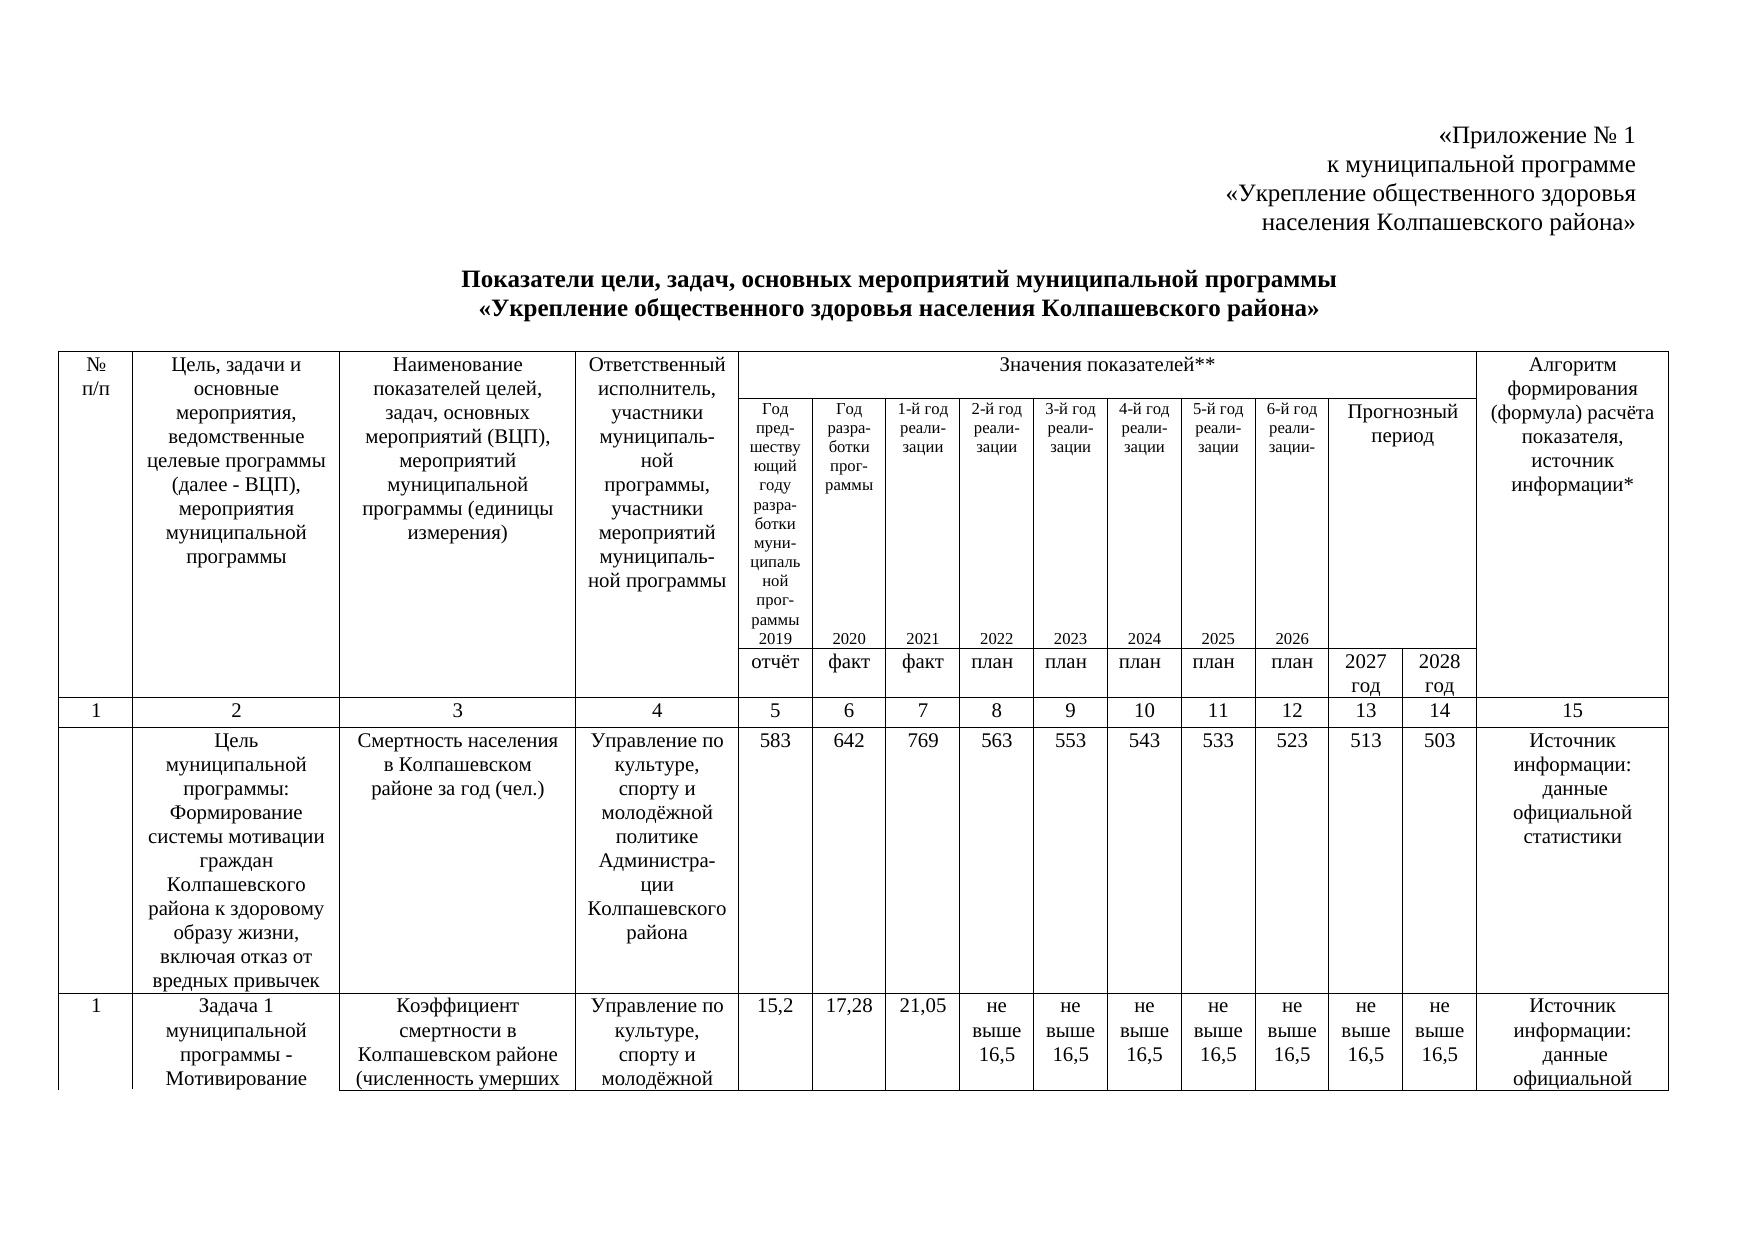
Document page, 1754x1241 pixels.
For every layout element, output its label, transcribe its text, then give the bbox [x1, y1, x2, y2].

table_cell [576, 994, 738, 1090]
table_header Цель, задачи и основные мероприятия, ведомственные целевые программы (далее - ВЦП), мероприятия муниципальной программы [133, 352, 339, 697]
table_cell 2-й год реали-зации 2022 [960, 399, 1033, 648]
table_cell 523 [1256, 728, 1328, 992]
table_cell 503 [1403, 728, 1476, 992]
table_cell не выше 16,5 [1182, 994, 1255, 1090]
table_cell не выше 16,5 [1256, 994, 1328, 1090]
table_cell Смертность населения в Колпашевском районе за год (чел.) [340, 728, 575, 992]
table_cell Год разра-ботки прог-раммы 2020 [813, 399, 885, 648]
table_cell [1477, 994, 1668, 1090]
table_cell 6-й год реали-зации- 2026 [1256, 399, 1328, 648]
table_cell 642 [813, 728, 885, 992]
table_cell 15 [1477, 698, 1668, 727]
table_cell план [960, 649, 1033, 697]
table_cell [133, 994, 339, 1090]
table_cell 6 [813, 698, 885, 727]
table_cell 10 [1108, 698, 1181, 727]
text «Приложение № 1 [162, 118, 1636, 149]
table_cell 15,2 [739, 994, 812, 1090]
table_cell 5-й год реали-зации 2025 [1182, 399, 1255, 648]
table_cell 2027 год [1329, 649, 1402, 697]
table_cell отчёт [739, 649, 812, 697]
table_cell 769 [886, 728, 959, 992]
table_header Наименование показателей целей, задач, основных мероприятий (ВЦП), мероприятий муниципальной программы (единицы измерения) [340, 352, 575, 697]
table_cell 4 [576, 698, 738, 727]
table_cell не выше 16,5 [1329, 994, 1402, 1090]
table_cell 533 [1182, 728, 1255, 992]
table_cell 13 [1329, 698, 1402, 727]
table_cell 563 [960, 728, 1033, 992]
text к муниципальной программе [162, 149, 1636, 178]
text населения Колпашевского района» [162, 207, 1636, 236]
table_cell Прогнозный период [1329, 399, 1476, 648]
table_cell 1-й год реали-зации 2021 [886, 399, 959, 648]
table_cell факт [813, 649, 885, 697]
table_cell Источник информации: данные официальной статистики [1477, 728, 1668, 992]
table_cell план [1108, 649, 1181, 697]
table_cell [59, 728, 132, 992]
table_cell план [1034, 649, 1107, 697]
table_cell 9 [1034, 698, 1107, 727]
table_cell 12 [1256, 698, 1328, 727]
table_cell 4-й год реали-зации 2024 [1108, 399, 1181, 648]
table_cell 7 [886, 698, 959, 727]
table_cell Управление по культуре, спорту и молодёжной политике Администра-ции Колпашевского района [576, 728, 738, 992]
table_cell не выше 16,5 [1108, 994, 1181, 1090]
table_cell 5 [739, 698, 812, 727]
table_cell не выше 16,5 [960, 994, 1033, 1090]
table_cell 11 [1182, 698, 1255, 727]
table_cell 17,28 [813, 994, 885, 1090]
table_cell 1 [59, 994, 133, 1090]
table_cell 3 [340, 698, 575, 727]
table_cell план [1182, 649, 1255, 697]
table_cell план [1256, 649, 1328, 697]
table_cell Цель муниципальной программы: Формирование системы мотивации граждан Колпашевского района к здоровому образу жизни, включая отказ от вредных привычек [133, 728, 339, 992]
table_cell 14 [1403, 698, 1476, 727]
table_cell 8 [960, 698, 1033, 727]
table_cell Год пред-шествующий году разра-ботки муни-ципальной прог-раммы 2019 [739, 399, 812, 648]
text «Укрепление общественного здоровья населения Колпашевского района» [162, 293, 1636, 322]
text «Укрепление общественного здоровья [162, 178, 1636, 207]
table_cell 543 [1108, 728, 1181, 992]
table_header Значения показателей** [739, 352, 1476, 397]
table_cell не выше 16,5 [1403, 994, 1476, 1090]
table_cell не выше 16,5 [1034, 994, 1107, 1090]
table_cell 1 [59, 698, 132, 727]
table_cell факт [886, 649, 959, 697]
table_header Ответственный исполнитель, участники муниципаль-ной программы, участники мероприятий муниципаль-ной программы [576, 352, 738, 697]
table_cell [1477, 648, 1668, 697]
table_header № п/п [59, 352, 132, 697]
table_cell 2 [133, 698, 339, 727]
table_cell 553 [1034, 728, 1107, 992]
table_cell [340, 994, 575, 1090]
table_header Алгоритм формирования (формула) расчёта показателя, источник информации* [1477, 352, 1668, 648]
table_cell 2028 год [1403, 649, 1476, 697]
table_cell 583 [739, 728, 812, 992]
table_cell 513 [1329, 728, 1402, 992]
table_cell 3-й год реали-зации 2023 [1034, 399, 1107, 648]
table_cell 21,05 [886, 994, 959, 1090]
text Показатели цели, задач, основных мероприятий муниципальной программы [162, 264, 1636, 293]
